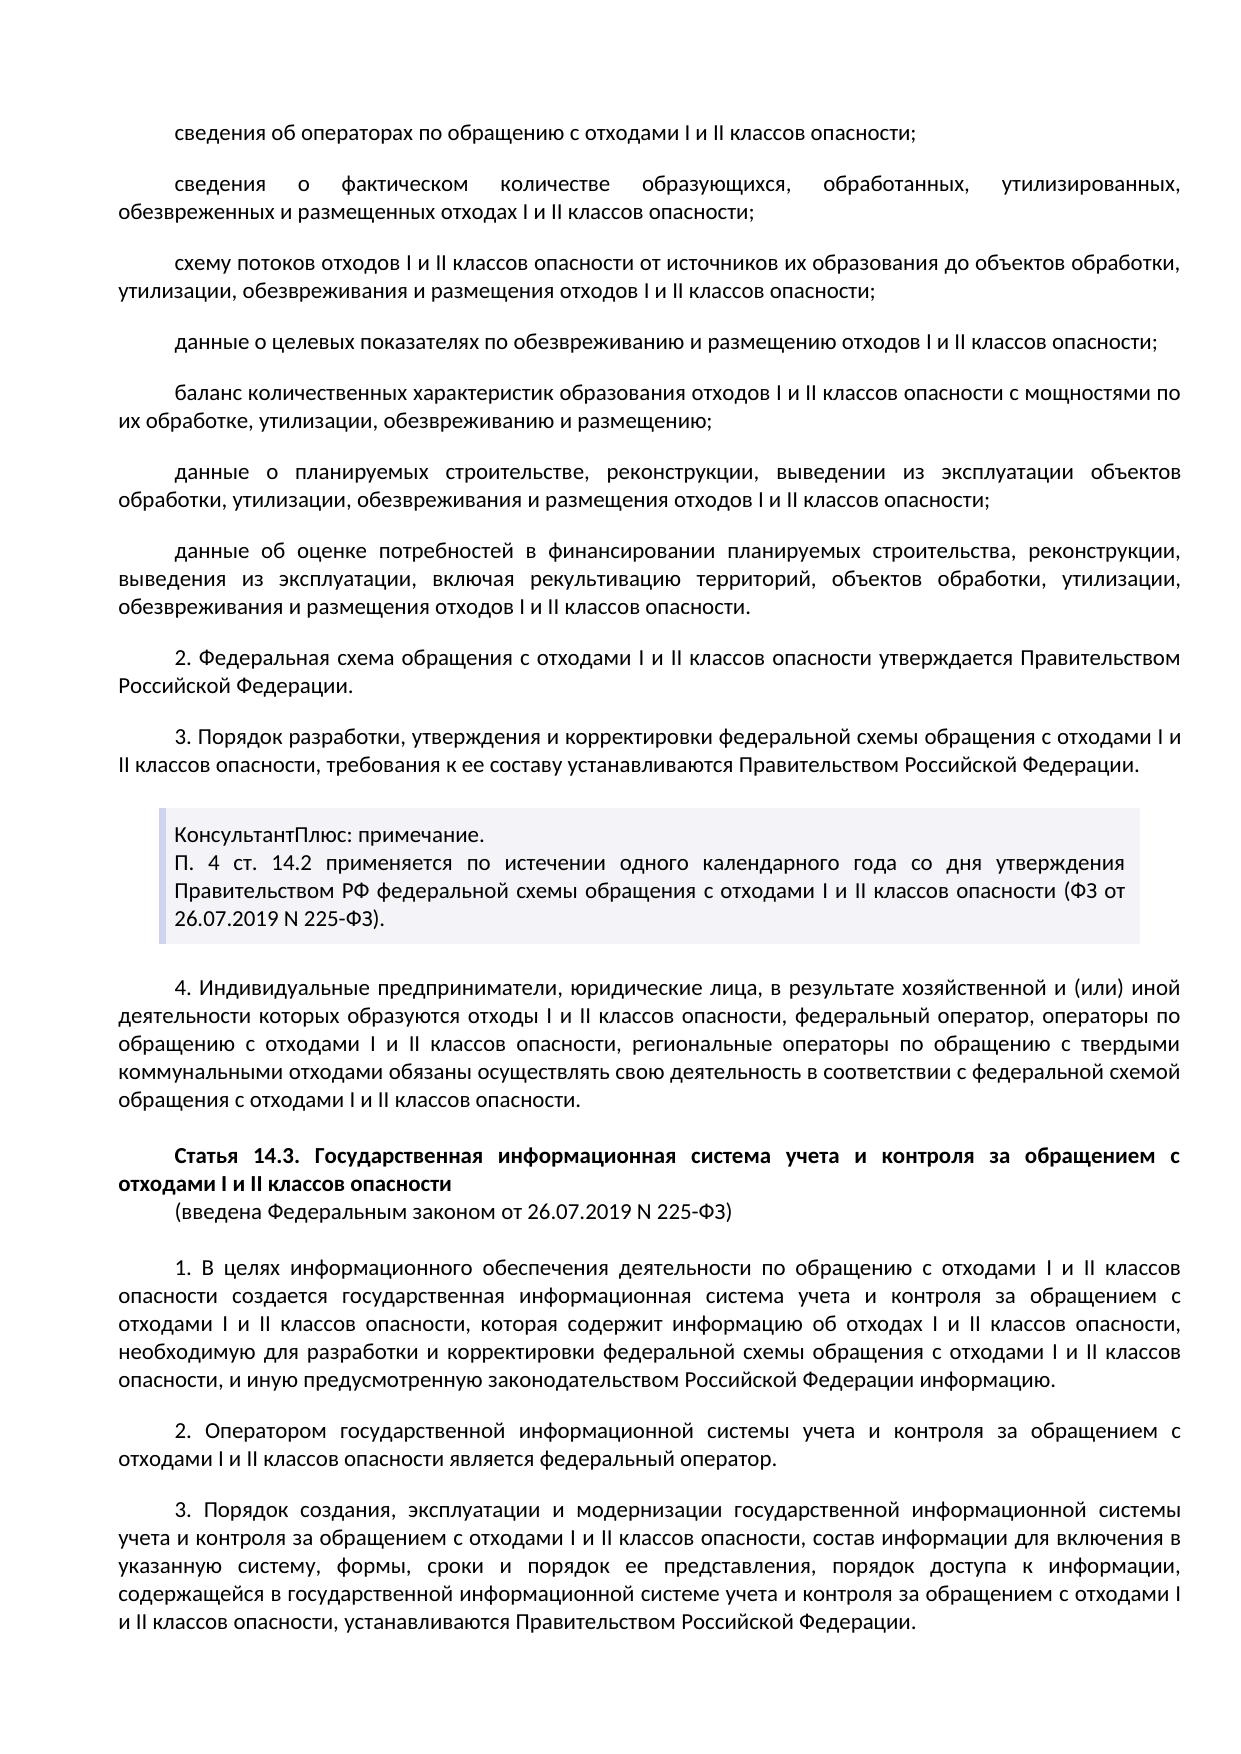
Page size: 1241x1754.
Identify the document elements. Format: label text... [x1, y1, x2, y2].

text сведения об операторах по обращению с отходами I и II классов опасности; [118, 118, 1181, 146]
text данные об оценке потребностей в финансировании планируемых строительства, реконструкции, выведения из эксплуатации, включая рекультивацию территорий, объектов обработки, утилизации, обезвреживания и размещения отходов I и II классов опасности. [118, 536, 1181, 620]
text данные о планируемых строительстве, реконструкции, выведении из эксплуатации объектов обработки, утилизации, обезвреживания и размещения отходов I и II классов опасности; [118, 457, 1181, 513]
title Статья 14.3. Государственная информационная система учета и контроля за обращением с отходами I и II классов опасности [118, 1141, 1181, 1197]
text 1. В целях информационного обеспечения деятельности по обращению с отходами I и II классов опасности создается государственная информационная система учета и контроля за обращением с отходами I и II классов опасности, которая содержит информацию об отходах I и II классов опасности, необходимую для разработки и корректировки федеральной схемы обращения с отходами I и II классов опасности, и иную предусмотренную законодательством Российской Федерации информацию. [118, 1253, 1181, 1393]
text 2. Оператором государственной информационной системы учета и контроля за обращением с отходами I и II классов опасности является федеральный оператор. [118, 1416, 1181, 1472]
table_header КонсультантПлюс: примечание. П. 4 ст. 14.2 применяется по истечении одного календарного года со дня утверждения Правительством РФ федеральной схемы обращения с отходами I и II классов опасности (ФЗ от 26.07.2019 N 225-ФЗ). [166, 808, 1134, 944]
text 4. Индивидуальные предприниматели, юридические лица, в результате хозяйственной и (или) иной деятельности которых образуются отходы I и II классов опасности, федеральный оператор, операторы по обращению с отходами I и II классов опасности, региональные операторы по обращению с твердыми коммунальными отходами обязаны осуществлять свою деятельность в соответствии с федеральной схемой обращения с отходами I и II классов опасности. [118, 973, 1181, 1113]
text 2. Федеральная схема обращения с отходами I и II классов опасности утверждается Правительством Российской Федерации. [118, 643, 1181, 699]
text 3. Порядок создания, эксплуатации и модернизации государственной информационной системы учета и контроля за обращением с отходами I и II классов опасности, состав информации для включения в указанную систему, формы, сроки и порядок ее представления, порядок доступа к информации, содержащейся в государственной информационной системе учета и контроля за обращением с отходами I и II классов опасности, устанавливаются Правительством Российской Федерации. [118, 1495, 1181, 1635]
text (введена Федеральным законом от 26.07.2019 N 225-ФЗ) [118, 1197, 1181, 1225]
text сведения о фактическом количестве образующихся, обработанных, утилизированных, обезвреженных и размещенных отходах I и II классов опасности; [118, 169, 1181, 225]
text 3. Порядок разработки, утверждения и корректировки федеральной схемы обращения с отходами I и II классов опасности, требования к ее составу устанавливаются Правительством Российской Федерации. [118, 722, 1181, 778]
text баланс количественных характеристик образования отходов I и II классов опасности с мощностями по их обработке, утилизации, обезвреживанию и размещению; [118, 378, 1181, 434]
text схему потоков отходов I и II классов опасности от источников их образования до объектов обработки, утилизации, обезвреживания и размещения отходов I и II классов опасности; [118, 248, 1181, 304]
text данные о целевых показателях по обезвреживанию и размещению отходов I и II классов опасности; [118, 327, 1181, 355]
